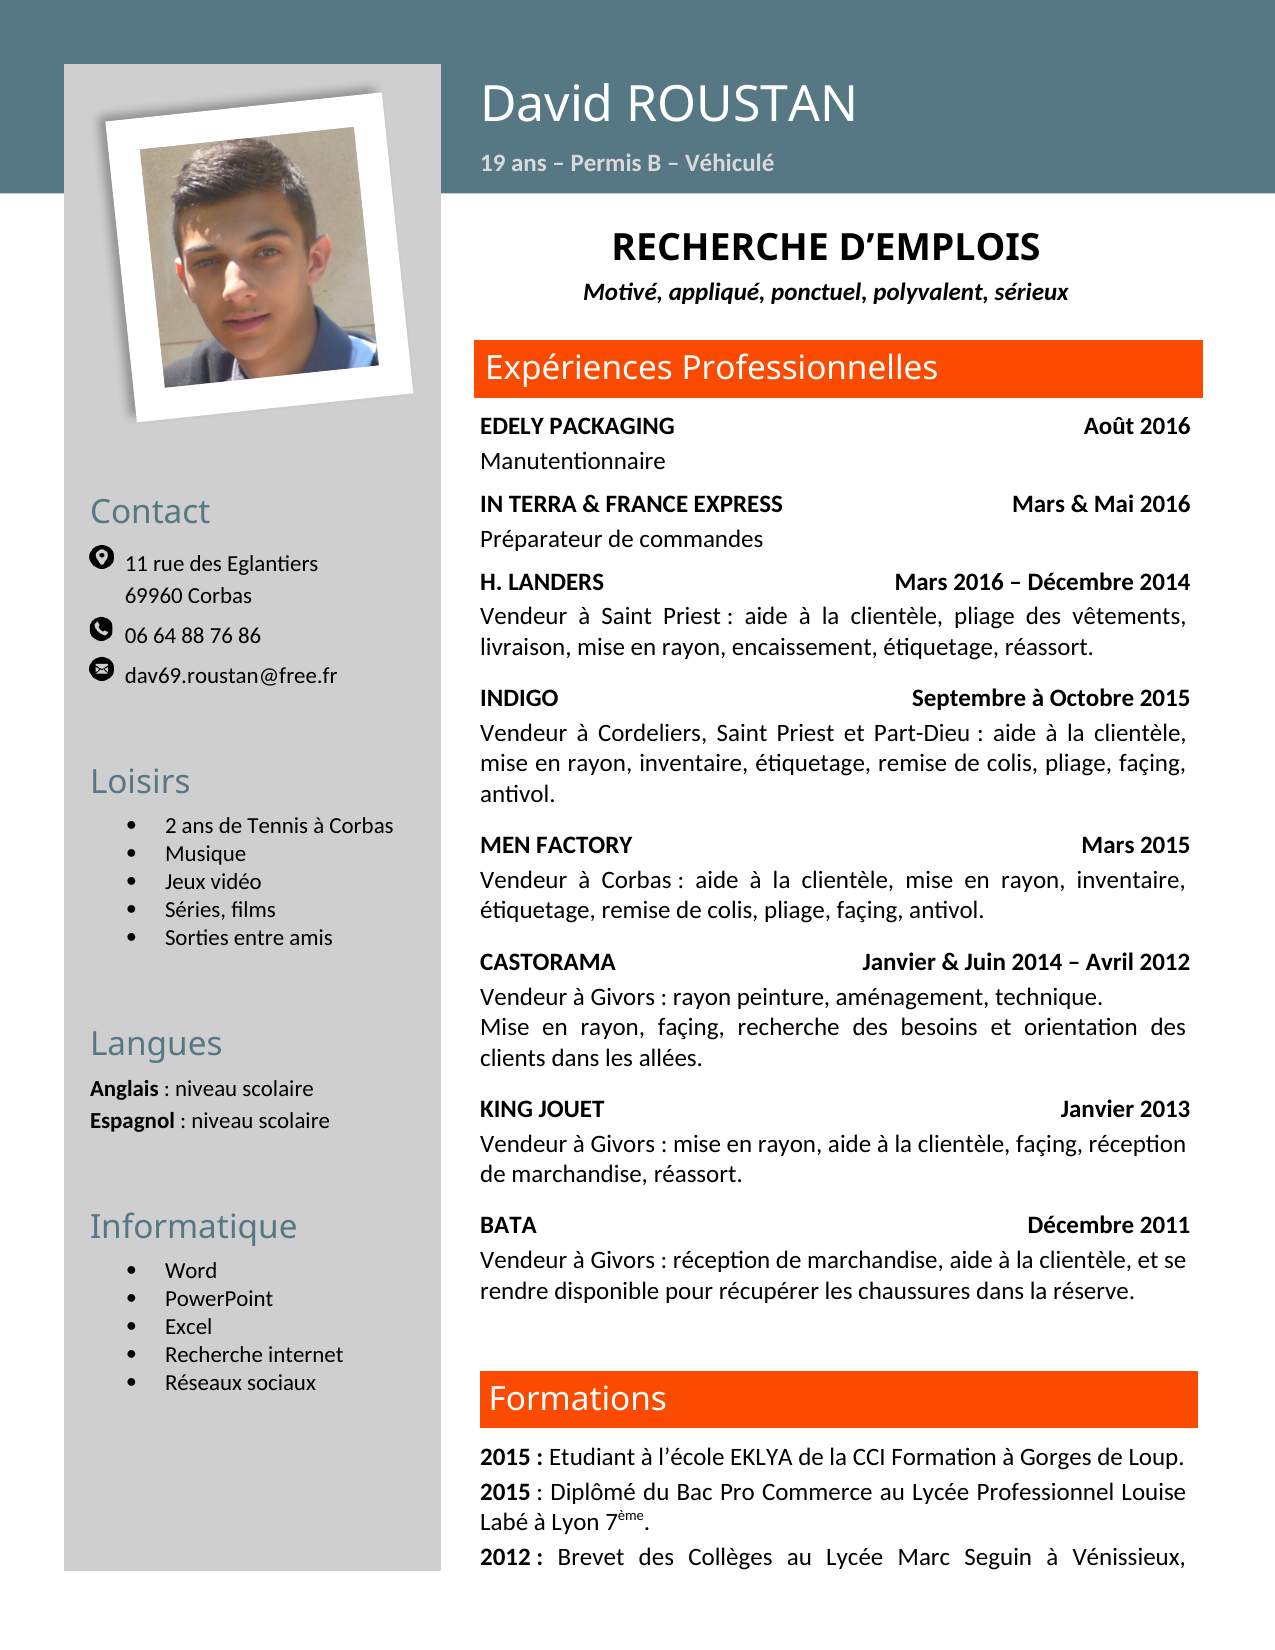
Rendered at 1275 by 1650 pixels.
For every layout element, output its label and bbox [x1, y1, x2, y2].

picture [89, 541, 114, 572]
picture [140, 127, 378, 387]
picture [89, 653, 114, 684]
table_header [64, 64, 441, 1571]
table_header [441, 64, 1211, 1571]
picture [89, 613, 113, 644]
